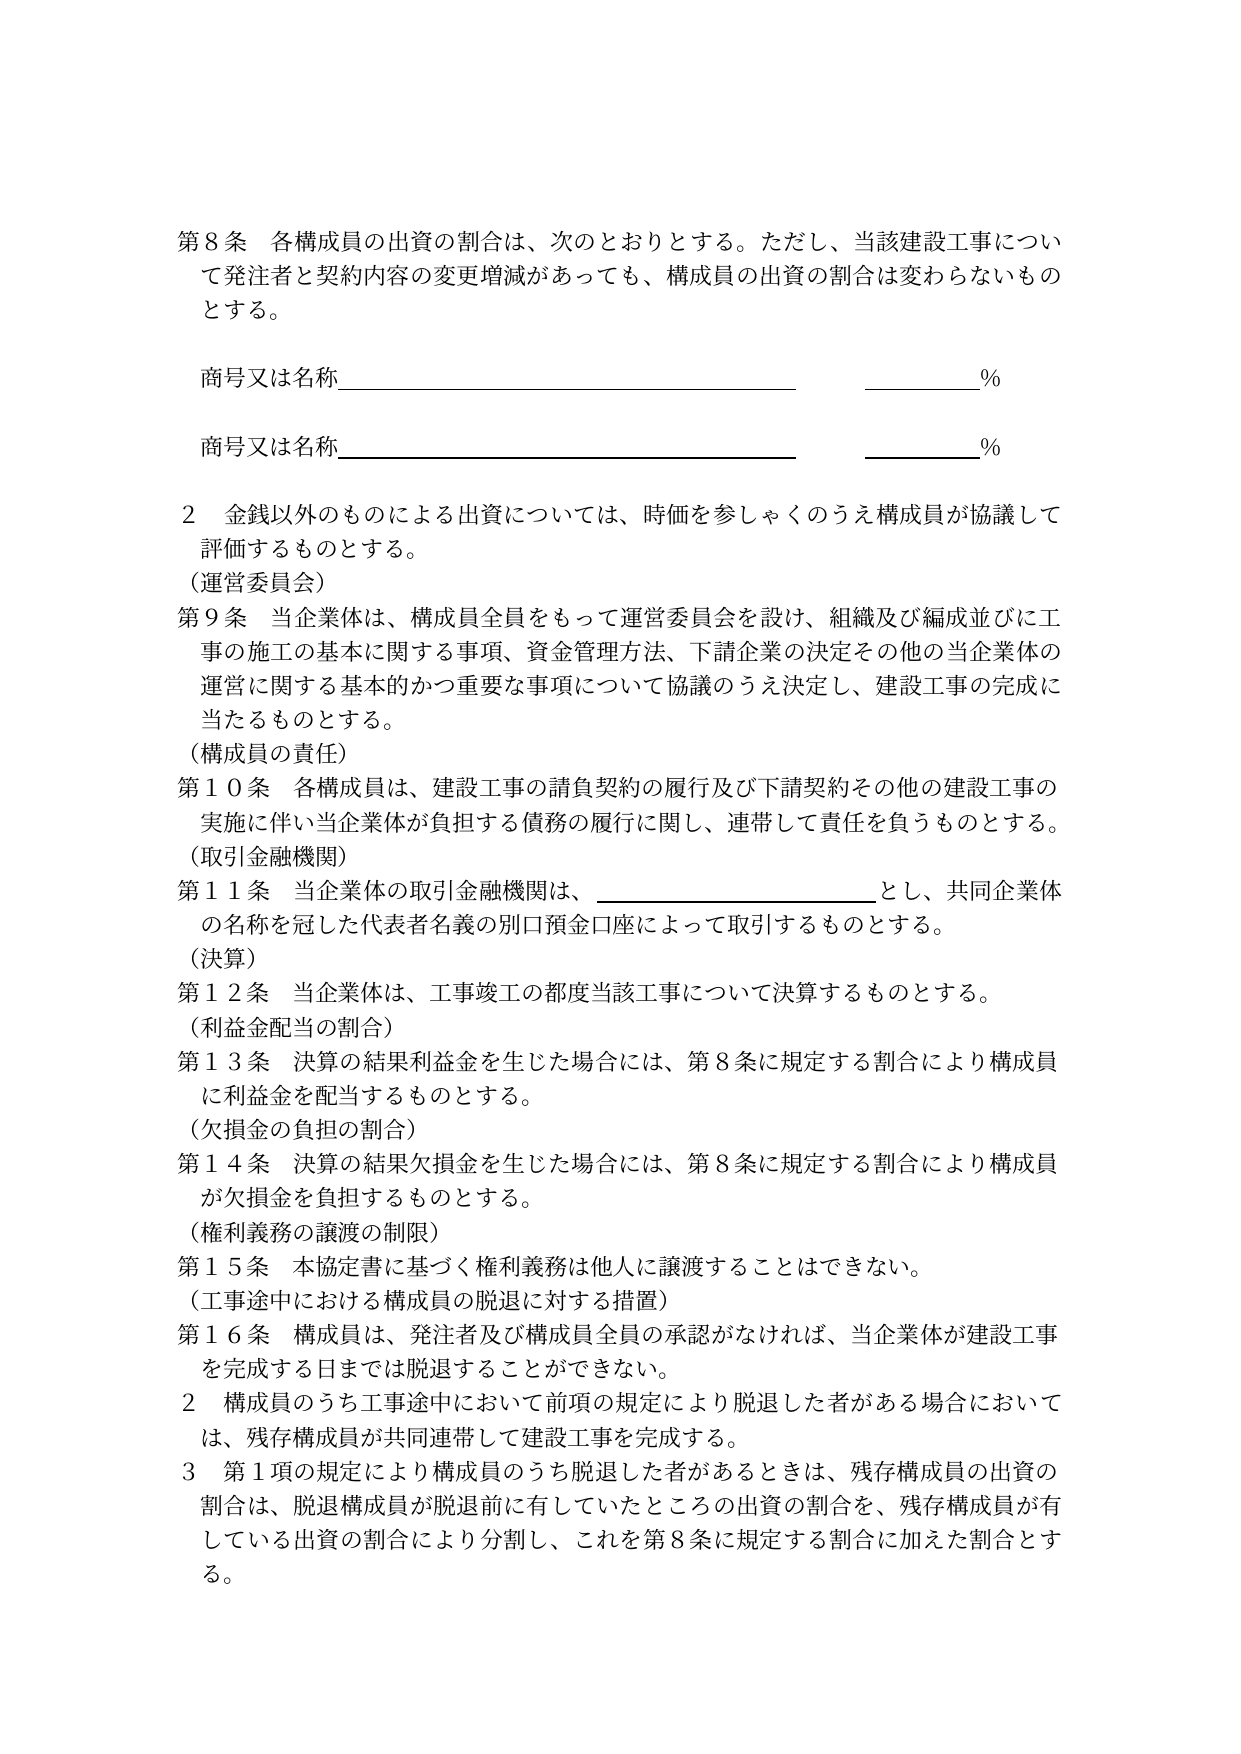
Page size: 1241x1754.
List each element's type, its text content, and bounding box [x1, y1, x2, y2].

text ３ 第１項の規定により構成員のうち脱退した者があるときは、残存構成員の出資の割合は、脱退構成員が脱退前に有していたところの出資の割合を、残存構成員が有している出資の割合により分割し、これを第８条に規定する割合に加えた割合とする。 [177, 1453, 1063, 1590]
text 第１０条 各構成員は、建設工事の請負契約の履行及び下請契約その他の建設工事の実施に伴い当企業体が負担する債務の履行に関し、連帯して責任を負うものとする。 [177, 770, 1063, 838]
text （決算） [177, 941, 1063, 975]
text 第１６条 構成員は、発注者及び構成員全員の承認がなければ、当企業体が建設工事を完成する日までは脱退することができない。 [177, 1316, 1063, 1385]
text 第８条 各構成員の出資の割合は、次のとおりとする。ただし、当該建設工事について発注者と契約内容の変更増減があっても、構成員の出資の割合は変わらないものとする。 [177, 223, 1063, 326]
text （運営委員会） [177, 565, 1063, 599]
text ２ 金銭以外のものによる出資については、時価を参しゃくのうえ構成員が協議して評価するものとする。 [177, 496, 1063, 565]
text 商号又は名称 ％ [177, 428, 1063, 462]
text 第１４条 決算の結果欠損金を生じた場合には、第８条に規定する割合により構成員が欠損金を負担するものとする。 [177, 1146, 1063, 1214]
text （欠損金の負担の割合） [177, 1111, 1063, 1146]
text 第１３条 決算の結果利益金を生じた場合には、第８条に規定する割合により構成員に利益金を配当するものとする。 [177, 1043, 1063, 1111]
text 第１２条 当企業体は、工事竣工の都度当該工事について決算するものとする。 [177, 975, 1063, 1009]
text 商号又は名称 ％ [177, 360, 1063, 394]
text （工事途中における構成員の脱退に対する措置） [177, 1282, 1063, 1316]
text ２ 構成員のうち工事途中において前項の規定により脱退した者がある場合においては、残存構成員が共同連帯して建設工事を完成する。 [177, 1385, 1063, 1453]
text （取引金融機関） [177, 838, 1063, 872]
text 第９条 当企業体は、構成員全員をもって運営委員会を設け、組織及び編成並びに工事の施工の基本に関する事項、資金管理方法、下請企業の決定その他の当企業体の運営に関する基本的かつ重要な事項について協議のうえ決定し、建設工事の完成に当たるものとする。 [177, 599, 1063, 736]
text 第１１条 当企業体の取引金融機関は、 とし、共同企業体の名称を冠した代表者名義の別口預金口座によって取引するものとする。 [177, 872, 1063, 941]
text 第１５条 本協定書に基づく権利義務は他人に譲渡することはできない。 [177, 1248, 1063, 1282]
text （権利義務の譲渡の制限） [177, 1214, 1063, 1248]
text （構成員の責任） [177, 736, 1063, 770]
text （利益金配当の割合） [177, 1009, 1063, 1043]
